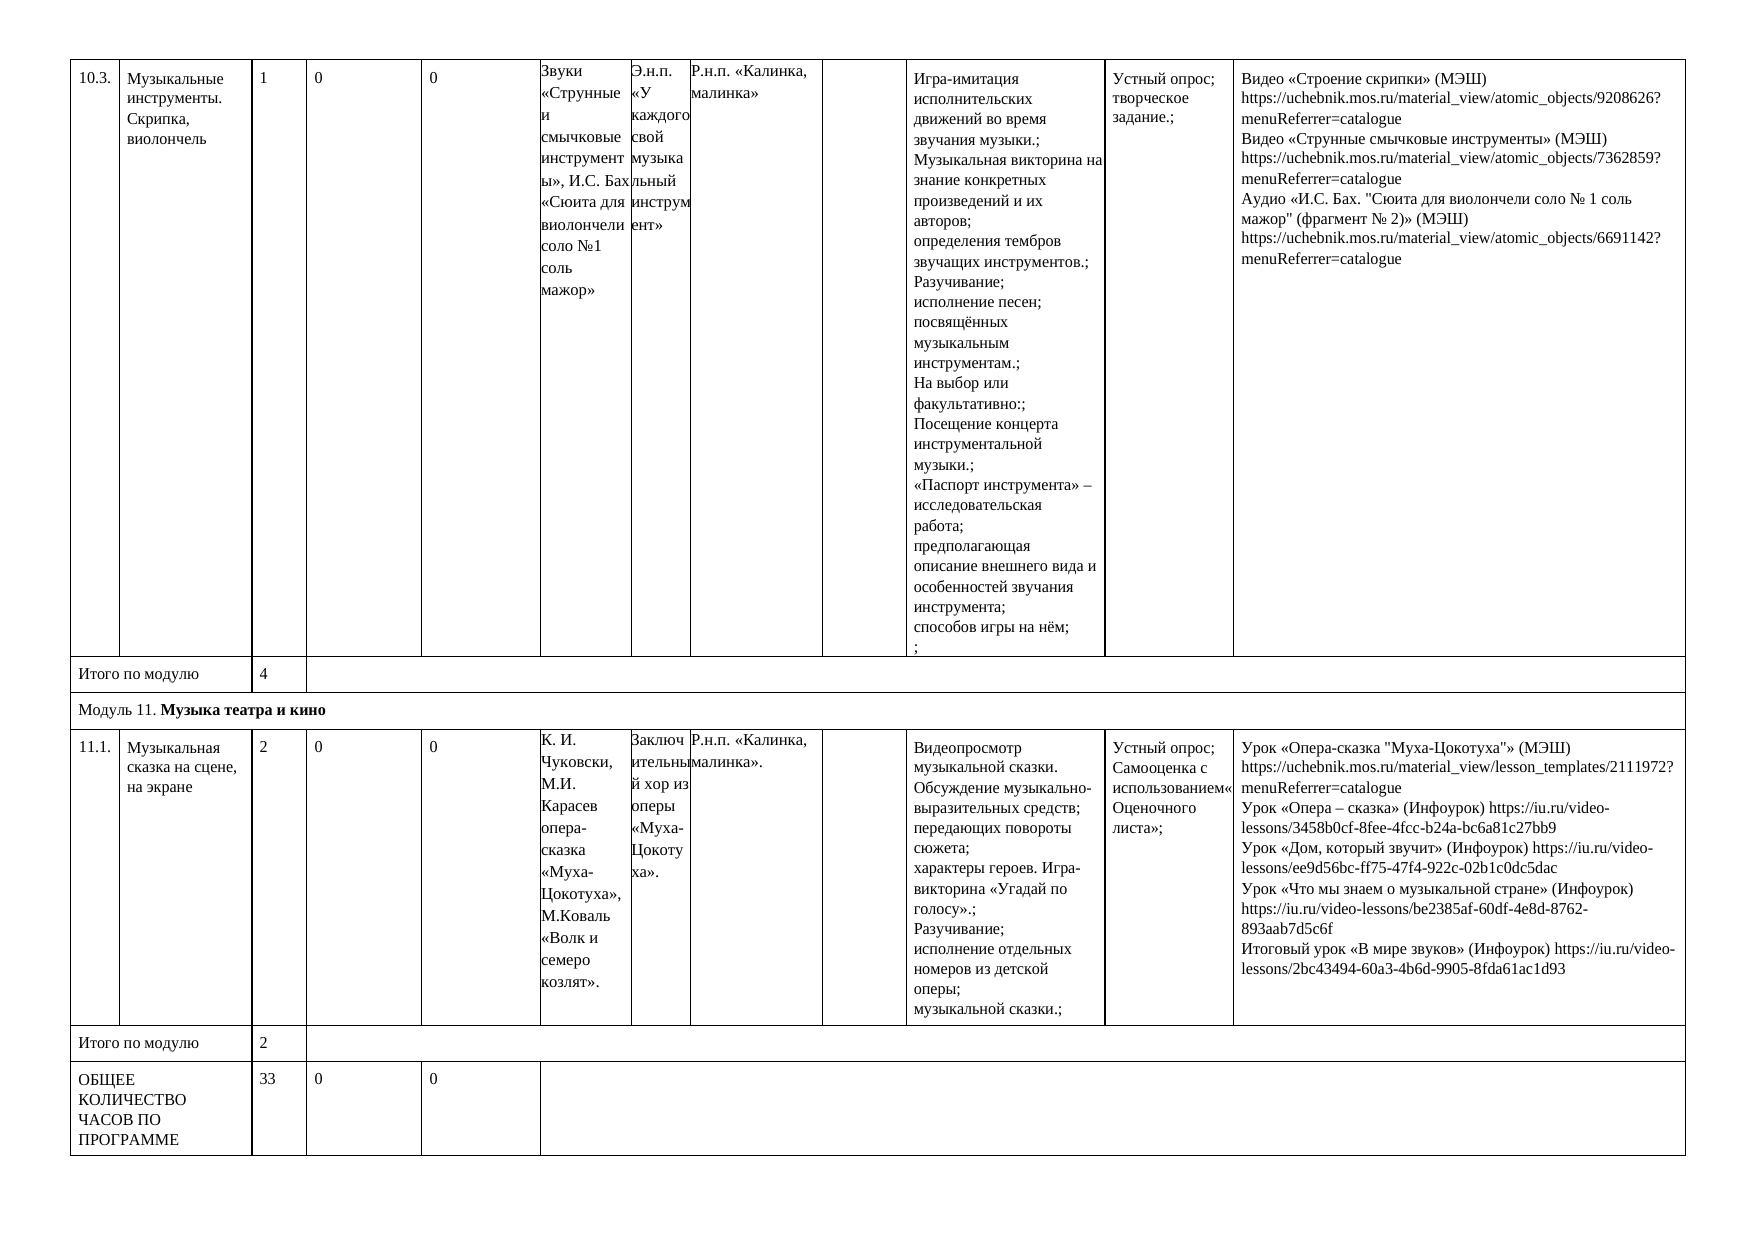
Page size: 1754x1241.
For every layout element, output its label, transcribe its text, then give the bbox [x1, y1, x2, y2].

table_header [823, 60, 906, 656]
table_cell 0 [307, 1062, 421, 1155]
table_cell Заключительный хор из оперы «Муха-Цокотуха». [632, 730, 690, 1025]
table_cell Устный опрос; Самооценка с использованием«Оценочного листа»; [1106, 730, 1233, 1025]
table_header Э.н.п. «У каждого свой музыкальный инструмент» [632, 60, 690, 656]
table_cell 0 [307, 730, 421, 1025]
table_cell Видеопросмотр музыкальной сказки. Обсуждение музыкально-выразительных средств; передающих повороты сюжета; характеры героев. Игра-викторина «Угадай по голосу».; Разучивание; исполнение отдельных номеров из детской оперы; музыкальной сказки.; [907, 730, 1104, 1025]
table_cell 0 [422, 730, 540, 1025]
table_header Музыкальные инструменты. Скрипка, виолончель [120, 60, 251, 656]
table_cell 2 [253, 730, 306, 1025]
table_cell ОБЩЕЕ КОЛИЧЕСТВО ЧАСОВ ПО ПРОГРАММЕ [71, 1062, 251, 1155]
table_header Игра-имитация исполнительских движений во время звучания музыки.; Музыкальная викторина на знание конкретных произведений и их авторов; определения тембров звучащих инструментов.; Разучивание; исполнение песен; посвящённых музыкальным инструментам.; На выбор или факультативно:; Посещение концерта инструментальной музыки.; «Паспорт инструмента» –исследовательская работа; предполагающая описание внешнего вида и особенностей звучания инструмента; способов игры на нём; ; [907, 60, 1104, 656]
table_header Устный опрос; творческое задание.; [1106, 60, 1233, 656]
table_cell Музыкальная сказка на сцене, на экране [120, 730, 251, 1025]
table_cell [307, 1026, 1685, 1061]
table_header 1 [253, 60, 306, 656]
table_header 10.3. [71, 60, 119, 656]
table_cell 0 [422, 1062, 540, 1155]
table_header Звуки «Струнные и смычковые инструменты», И.С. Бах «Сюита для виолончели соло №1 соль мажор» [541, 60, 631, 656]
table_header 0 [422, 60, 540, 656]
table_cell Итого по модулю [71, 657, 251, 692]
table_cell [307, 657, 1685, 692]
table_header Р.н.п. «Калинка, малинка» [691, 60, 822, 656]
table_cell Р.н.п. «Калинка, малинка». [691, 730, 822, 1025]
table_cell 11.1. [71, 730, 119, 1025]
table_cell 33 [253, 1062, 306, 1155]
table_cell 4 [253, 657, 306, 692]
table_cell [823, 730, 906, 1025]
table_cell Модуль 11. Музыка театра и кино [71, 693, 1685, 728]
table_cell К. И. Чуковски, М.И. Карасев опера-сказка «Муха-Цокотуха», М.Коваль «Волк и семеро козлят». [541, 730, 631, 1025]
table_header Видео «Строение скрипки» (МЭШ) https://uchebnik.mos.ru/material_view/atomic_objects/9208626? menuReferrer=catalogue Видео «Струнные смычковые инструменты» (МЭШ) https://uchebnik.mos.ru/material_view/atomic_objects/7362859? menuReferrer=catalogue Аудио «И.С. Бах. "Сюита для виолончели соло № 1 соль мажор" (фрагмент № 2)» (МЭШ) https://uchebnik.mos.ru/material_view/atomic_objects/6691142? menuReferrer=catalogue [1234, 60, 1685, 656]
table_cell [541, 1062, 1685, 1155]
table_cell 2 [253, 1026, 306, 1061]
table_header 0 [307, 60, 421, 656]
table_cell Урок «Опера-сказка "Муха-Цокотуха"» (МЭШ) https://uchebnik.mos.ru/material_view/lesson_templates/2111972? menuReferrer=catalogue Урок «Опера – сказка» (Инфоурок) https://iu.ru/video- lessons/3458b0cf-8fee-4fcc-b24a-bc6a81c27bb9 Урок «Дом, который звучит» (Инфоурок) https://iu.ru/video-lessons/ee9d56bc-ff75-47f4-922c-02b1c0dc5dac Урок «Что мы знаем о музыкальной стране» (Инфоурок) https://iu.ru/video-lessons/be2385af-60df-4e8d-8762- 893aab7d5c6f Итоговый урок «В мире звуков» (Инфоурок) https://iu.ru/video-lessons/2bc43494-60a3-4b6d-9905-8fda61ac1d93 [1234, 730, 1685, 1025]
table_cell Итого по модулю [71, 1026, 251, 1061]
